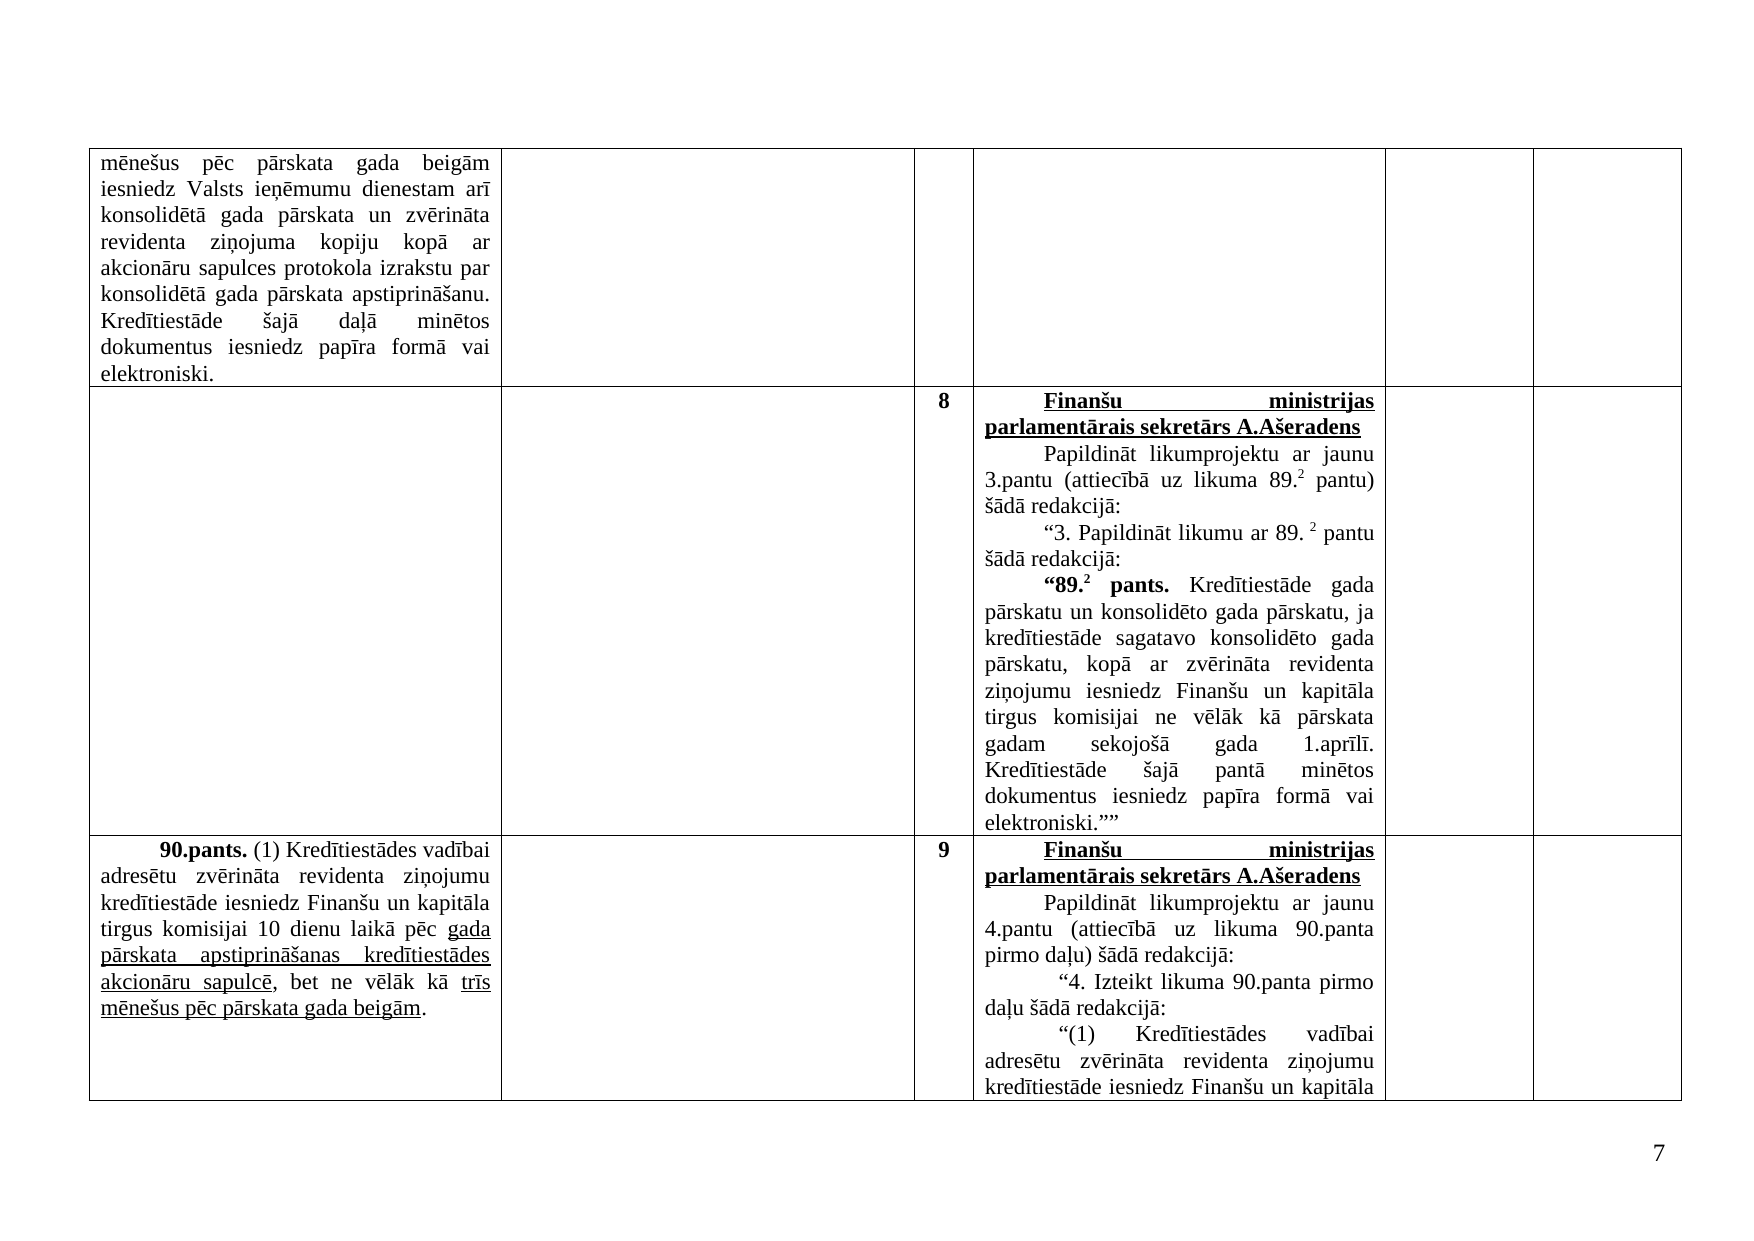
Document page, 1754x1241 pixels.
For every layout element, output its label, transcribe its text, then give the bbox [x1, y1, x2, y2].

table_cell [1534, 149, 1681, 386]
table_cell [974, 836, 1385, 1099]
table_cell [1386, 149, 1533, 386]
table_cell 7 [915, 149, 973, 386]
table_cell [502, 836, 914, 1099]
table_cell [974, 149, 1385, 386]
table_cell [1386, 836, 1533, 1099]
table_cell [90, 149, 501, 386]
table_cell [1386, 387, 1533, 835]
table_cell 9 [915, 836, 973, 1099]
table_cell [90, 836, 501, 1099]
table_cell [1534, 836, 1681, 1099]
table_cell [502, 149, 914, 386]
table_cell [90, 387, 501, 835]
table_cell 8 [915, 387, 973, 835]
table_cell [502, 387, 914, 835]
table_cell Finanšu ministrijas parlamentārais sekretārs A.Ašeradens Papildināt likumprojektu ar jaunu 3.pantu (attiecībā uz likuma 89.2 pantu) šādā redakcijā: “3. Papildināt likumu ar 89. 2 pantu šādā redakcijā: “89.2 pants. Kredītiestāde gada pārskatu un konsolidēto gada pārskatu, ja kredītiestāde sagatavo konsolidēto gada pārskatu, kopā ar zvērināta revidenta ziņojumu iesniedz Finanšu un kapitāla tirgus komisijai ne vēlāk kā pārskata gadam sekojošā gada 1.aprīlī. Kredītiestāde šajā pantā minētos dokumentus iesniedz papīra formā vai elektroniski.”” [974, 387, 1385, 835]
table_cell [1534, 387, 1681, 835]
